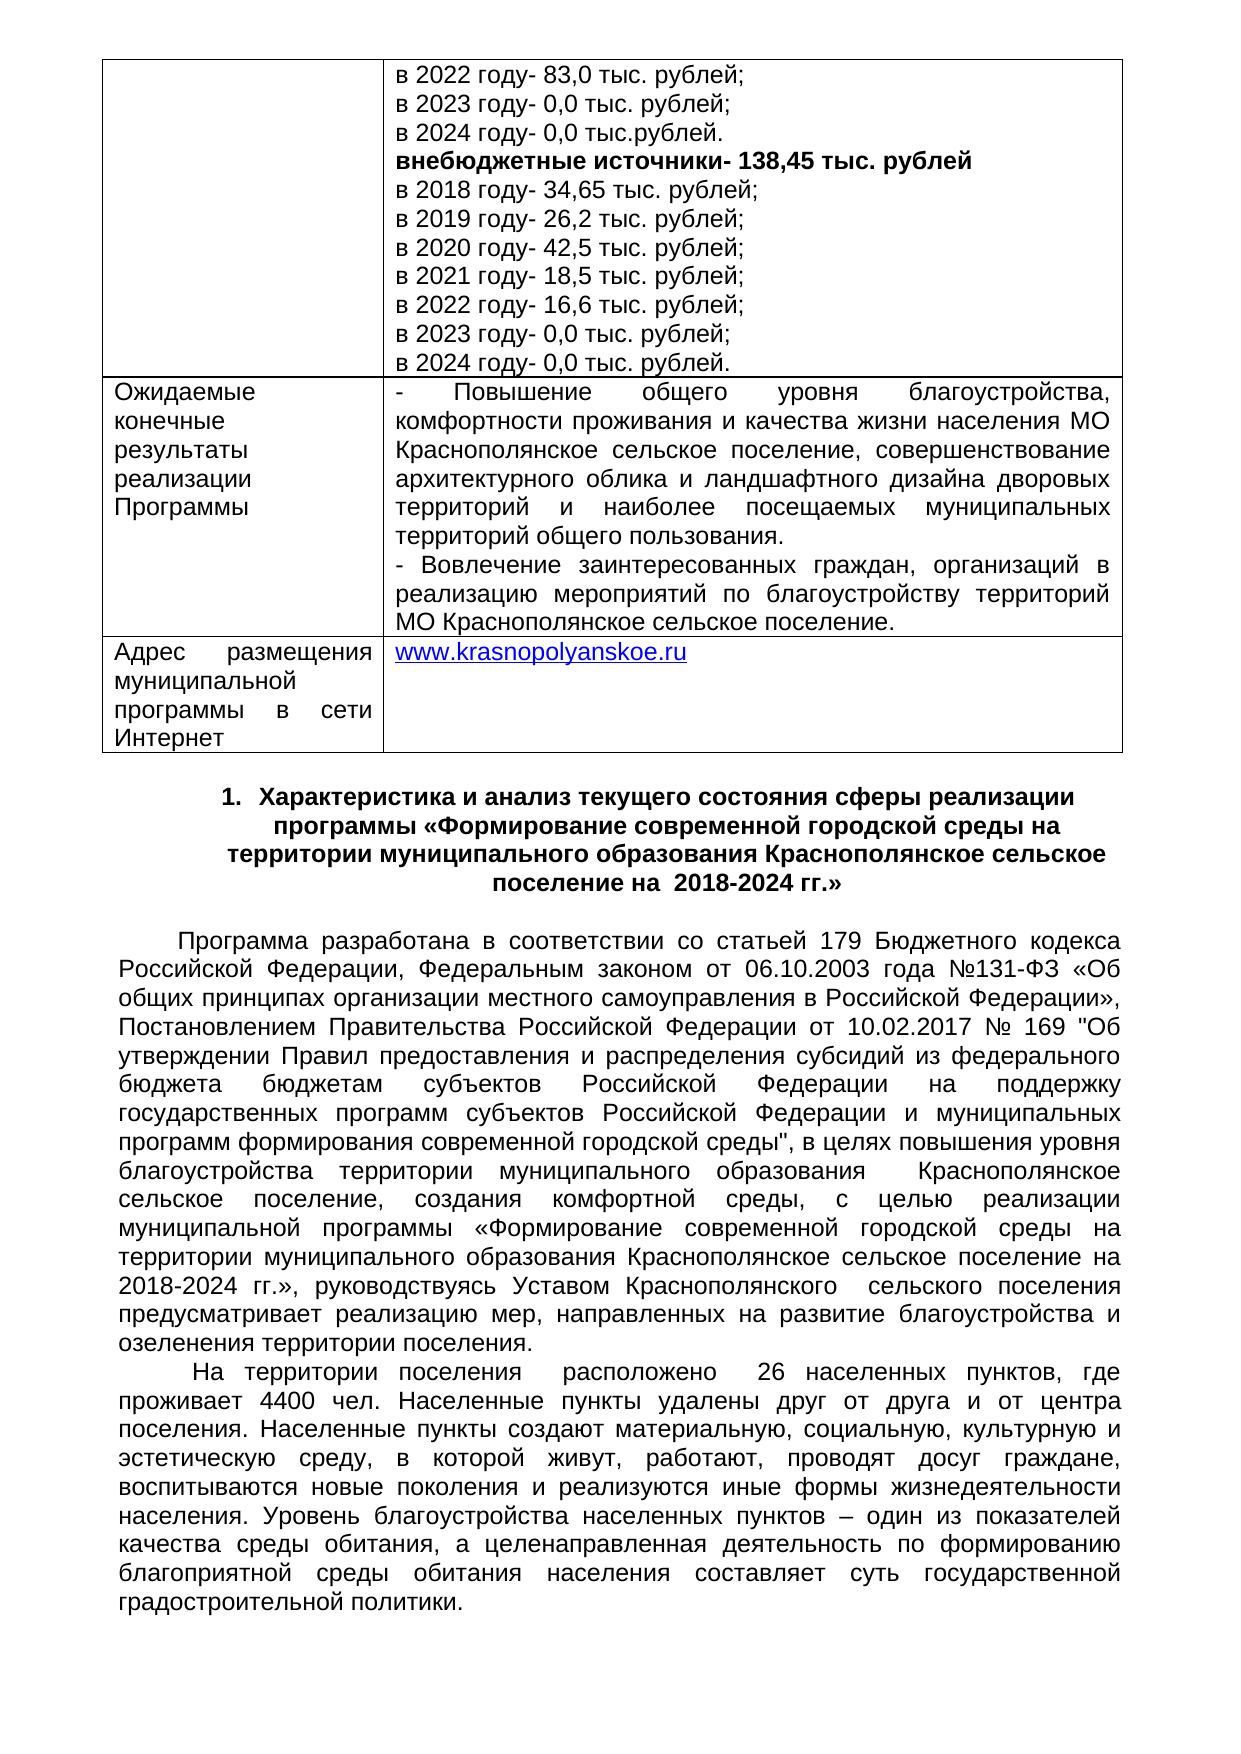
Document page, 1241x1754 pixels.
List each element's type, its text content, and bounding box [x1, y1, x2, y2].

list Характеристика и анализ текущего состояния сферы реализации программы «Формирование современной городской среды на территории муниципального образования Краснополянское сельское поселение на 2018-2024 гг.» [174, 782, 1122, 897]
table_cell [103, 60, 383, 376]
table_cell - Повышение общего уровня благоустройства, комфортности проживания и качества жизни населения МО Краснополянское сельское поселение, совершенствование архитектурного облика и ландшафтного дизайна дворовых территорий и наиболее посещаемых муниципальных территорий общего пользования. - Вовлечение заинтересованных граждан, организаций в реализацию мероприятий по благоустройству территорий МО Краснополянское сельское поселение. [384, 378, 1122, 636]
table_cell Ожидаемые конечные результаты реализации Программы [103, 378, 383, 636]
table_cell Адрес размещения муниципальной программы в сети Интернет [103, 637, 383, 752]
text Программа разработана в соответствии со статьей 179 Бюджетного кодекса Российской Федерации, Федеральным законом от 06.10.2003 года №131-ФЗ «Об общих принципах организации местного самоуправления в Российской Федерации», Постановлением Правительства Российской Федерации от 10.02.2017 № 169 "Об утверждении Правил предоставления и распределения субсидий из федерального бюджета бюджетам субъектов Российской Федерации на поддержку государственных программ субъектов Российской Федерации и муниципальных программ формирования современной городской среды", в целях повышения уровня благоустройства территории муниципального образования Краснополянское сельское поселение, создания комфортной среды, с целью реализации муниципальной программы «Формирование современной городской среды на территории муниципального образования Краснополянское сельское поселение на 2018-2024 гг.», руководствуясь Уставом Краснополянского сельского поселения предусматривает реализацию мер, направленных на развитие благоустройства и озеленения территории поселения. [118, 926, 1122, 1357]
text На территории поселения расположено 26 населенных пунктов, где проживает 4400 чел. Населенные пункты удалены друг от друга и от центра поселения. Населенные пункты создают материальную, социальную, культурную и эстетическую среду, в которой живут, работают, проводят досуг граждане, воспитываются новые поколения и реализуются иные формы жизнедеятельности населения. Уровень благоустройства населенных пунктов – один из показателей качества среды обитания, а целенаправленная деятельность по формированию благоприятной среды обитания населения составляет суть государственной градостроительной политики. [118, 1357, 1122, 1616]
table_cell www.krasnopolyanskoe.ru [384, 637, 1122, 752]
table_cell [384, 60, 1122, 376]
